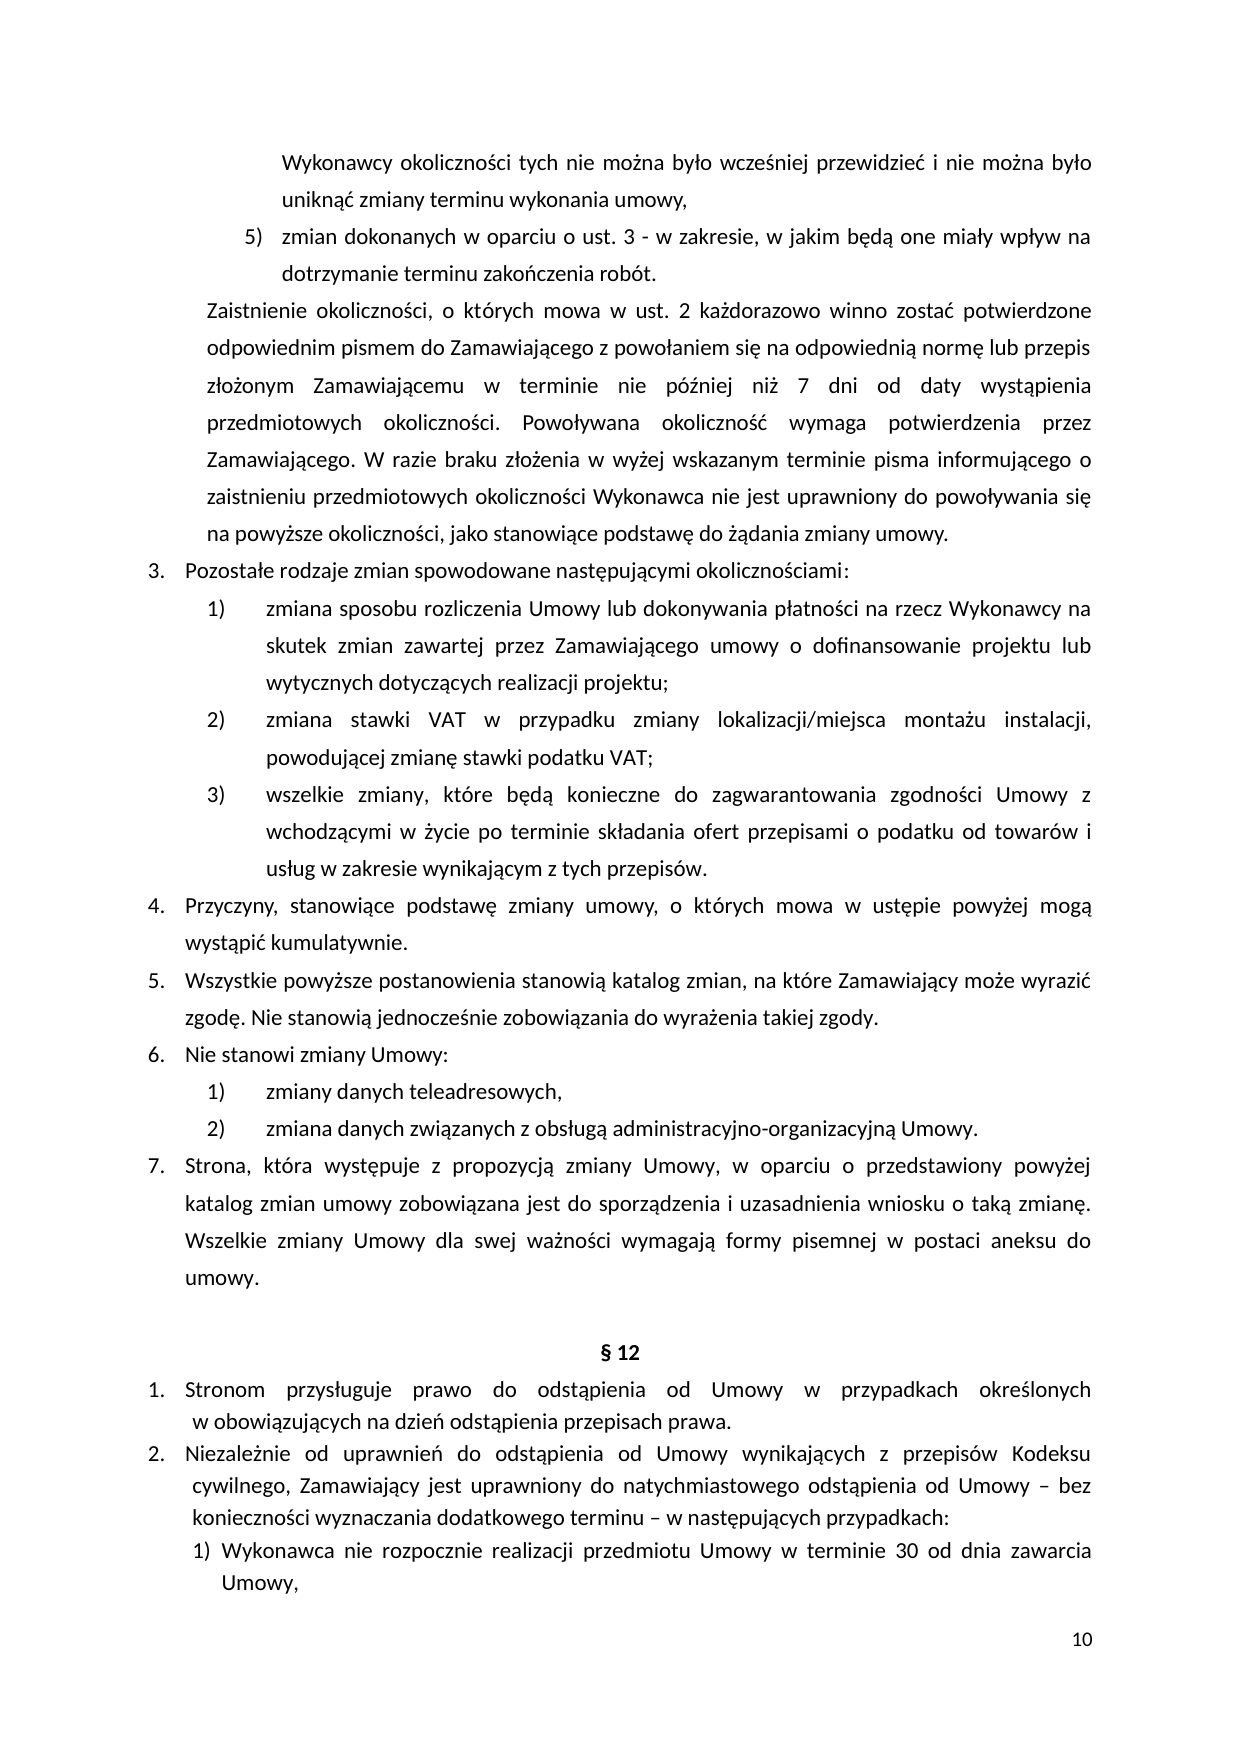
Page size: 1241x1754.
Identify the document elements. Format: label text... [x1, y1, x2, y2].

list zmian dokonanych w oparciu o ust. 3 - w zakresie, w jakim będą one miały wpływ na dotrzymanie terminu zakończenia robót. [244, 222, 1093, 287]
list Wykonawca nie rozpocznie realizacji przedmiotu Umowy w terminie 30 od dnia zawarcia Umowy, [192, 1536, 1093, 1596]
text 2) zmiana danych związanych z obsługą administracyjno-organizacyjną Umowy. [207, 1114, 1093, 1142]
list Niezależnie od uprawnień do odstąpienia od Umowy wynikających z przepisów Kodeksu cywilnego, Zamawiający jest uprawniony do natychmiastowego odstąpienia od Umowy – bez konieczności wyznaczania dodatkowego terminu – w następujących przypadkach: [148, 1439, 1093, 1532]
text Zaistnienie okoliczności, o których mowa w ust. 2 każdorazowo winno zostać potwierdzone odpowiednim pismem do Zamawiającego z powołaniem się na odpowiednią normę lub przepis złożonym Zamawiającemu w terminie nie później niż 7 dni od daty wystąpienia przedmiotowych okoliczności. Powoływana okoliczność wymaga potwierdzenia przez Zamawiającego. W razie braku złożenia w wyżej wskazanym terminie pisma informującego o zaistnieniu przedmiotowych okoliczności Wykonawca nie jest uprawniony do powoływania się na powyższe okoliczności, jako stanowiące podstawę do żądania zmiany umowy. [207, 296, 1093, 547]
text 2) zmiana stawki VAT w przypadku zmiany lokalizacji/miejsca montażu instalacji, powodującej zmianę stawki podatku VAT; [207, 705, 1093, 771]
list Przyczyny, stanowiące podstawę zmiany umowy, o których mowa w ustępie powyżej mogą wystąpić kumulatywnie. [148, 891, 1093, 957]
text § 12 [148, 1338, 1093, 1366]
text 1) zmiany danych teleadresowych, [207, 1077, 1093, 1105]
list Strona, która występuje z propozycją zmiany Umowy, w oparciu o przedstawiony powyżej katalog zmian umowy zobowiązana jest do sporządzenia i uzasadnienia wniosku o taką zmianę. Wszelkie zmiany Umowy dla swej ważności wymagają formy pisemnej w postaci aneksu do umowy. [148, 1152, 1093, 1291]
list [244, 148, 1093, 213]
list Nie stanowi zmiany Umowy: [148, 1040, 1093, 1068]
text 3) wszelkie zmiany, które będą konieczne do zagwarantowania zgodności Umowy z wchodzącymi w życie po terminie składania ofert przepisami o podatku od towarów i usług w zakresie wynikającym z tych przepisów. [207, 780, 1093, 882]
list Stronom przysługuje prawo do odstąpienia od Umowy w przypadkach określonych w obowiązujących na dzień odstąpienia przepisach prawa. [148, 1375, 1092, 1435]
text 1) zmiana sposobu rozliczenia Umowy lub dokonywania płatności na rzecz Wykonawcy na skutek zmian zawartej przez Zamawiającego umowy o dofinansowanie projektu lub wytycznych dotyczących realizacji projektu; [207, 594, 1093, 696]
list Wszystkie powyższe postanowienia stanowią katalog zmian, na które Zamawiający może wyrazić zgodę. Nie stanowią jednocześnie zobowiązania do wyrażenia takiej zgody. [148, 966, 1093, 1031]
list Pozostałe rodzaje zmian spowodowane następującymi okolicznościami: [148, 557, 1093, 585]
